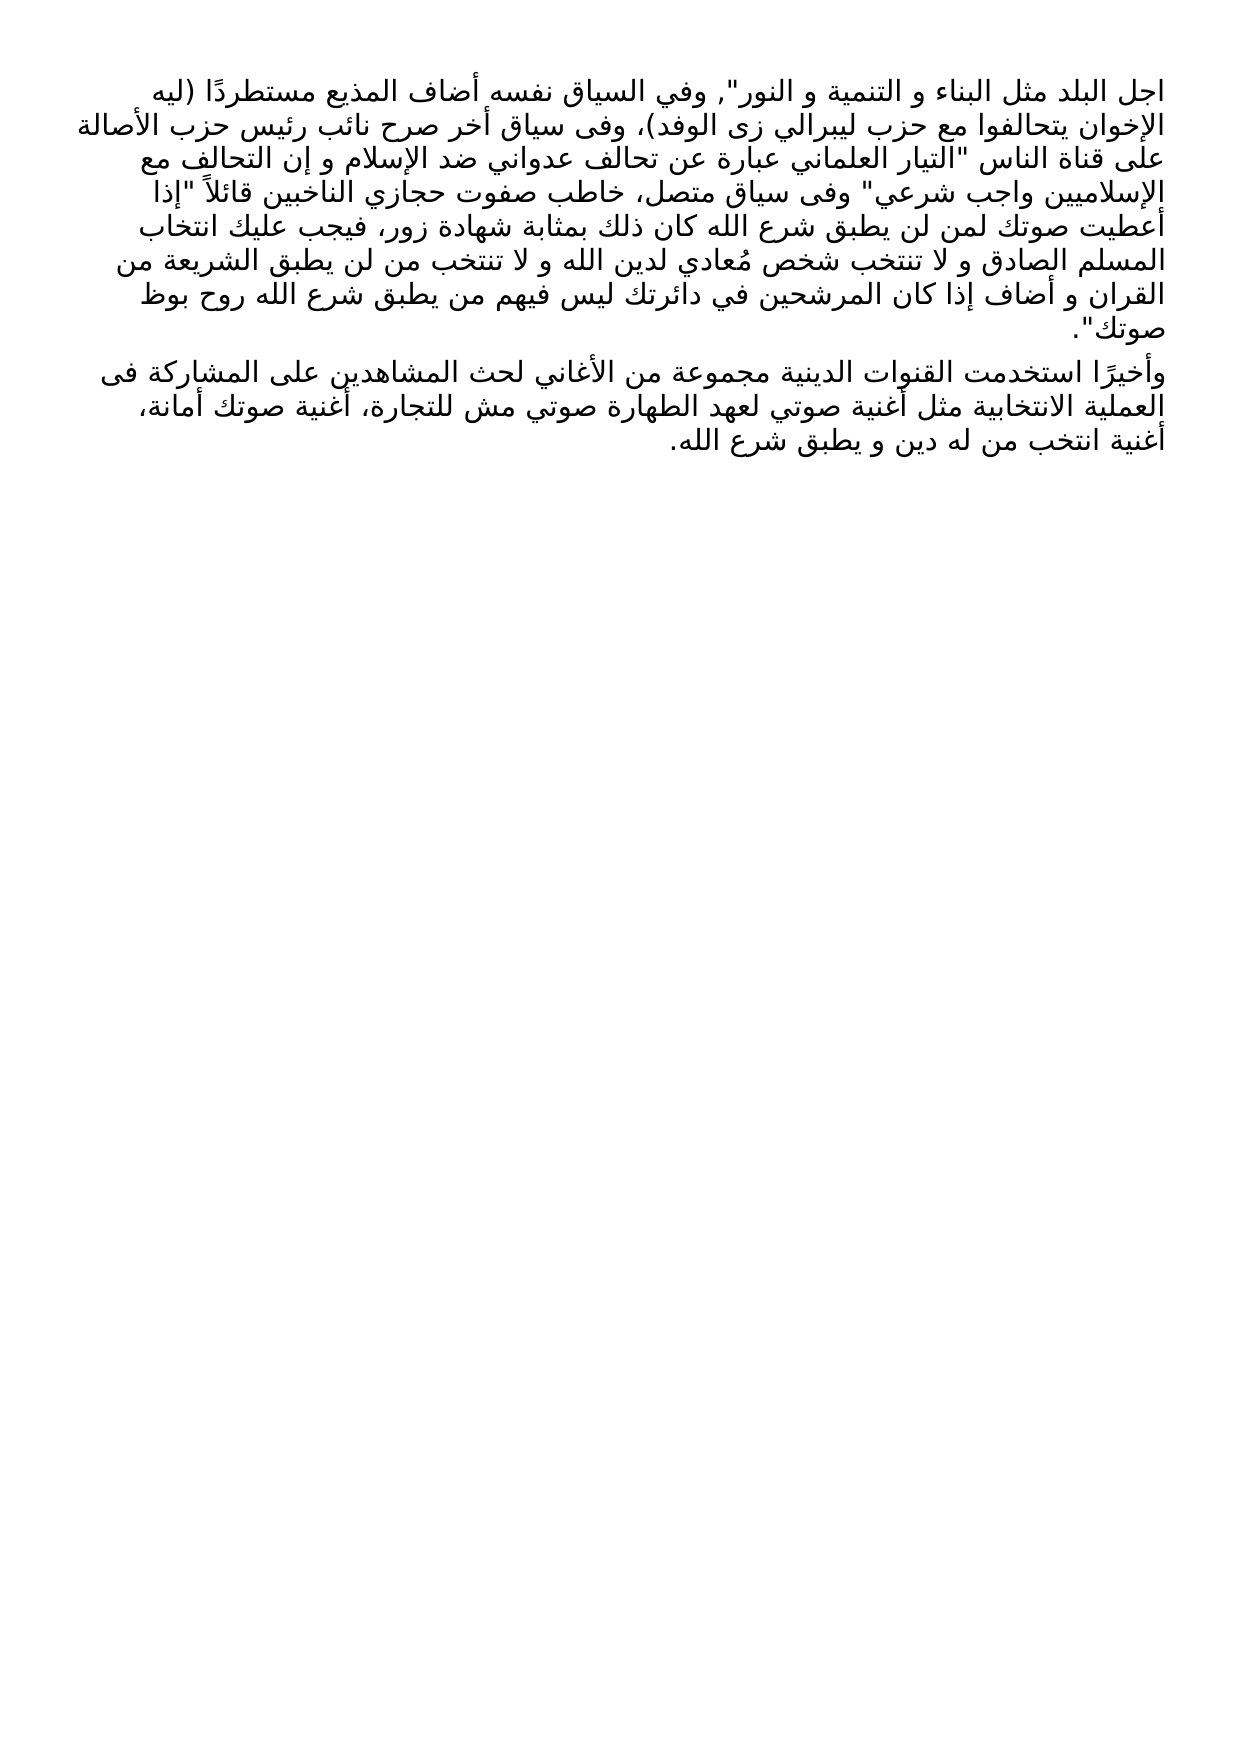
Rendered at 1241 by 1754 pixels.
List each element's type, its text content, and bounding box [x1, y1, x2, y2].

text وأخيرًا استخدمت القنوات الدينية مجموعة من الأغاني لحث المشاهدين على المشاركة فى العملية الانتخابية مثل أغنية صوتي لعهد الطهارة صوتي مش للتجارة، أغنية صوتك أمانة، أغنية انتخب من له دين و يطبق شرع الله. [74, 356, 1167, 458]
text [74, 74, 1167, 346]
